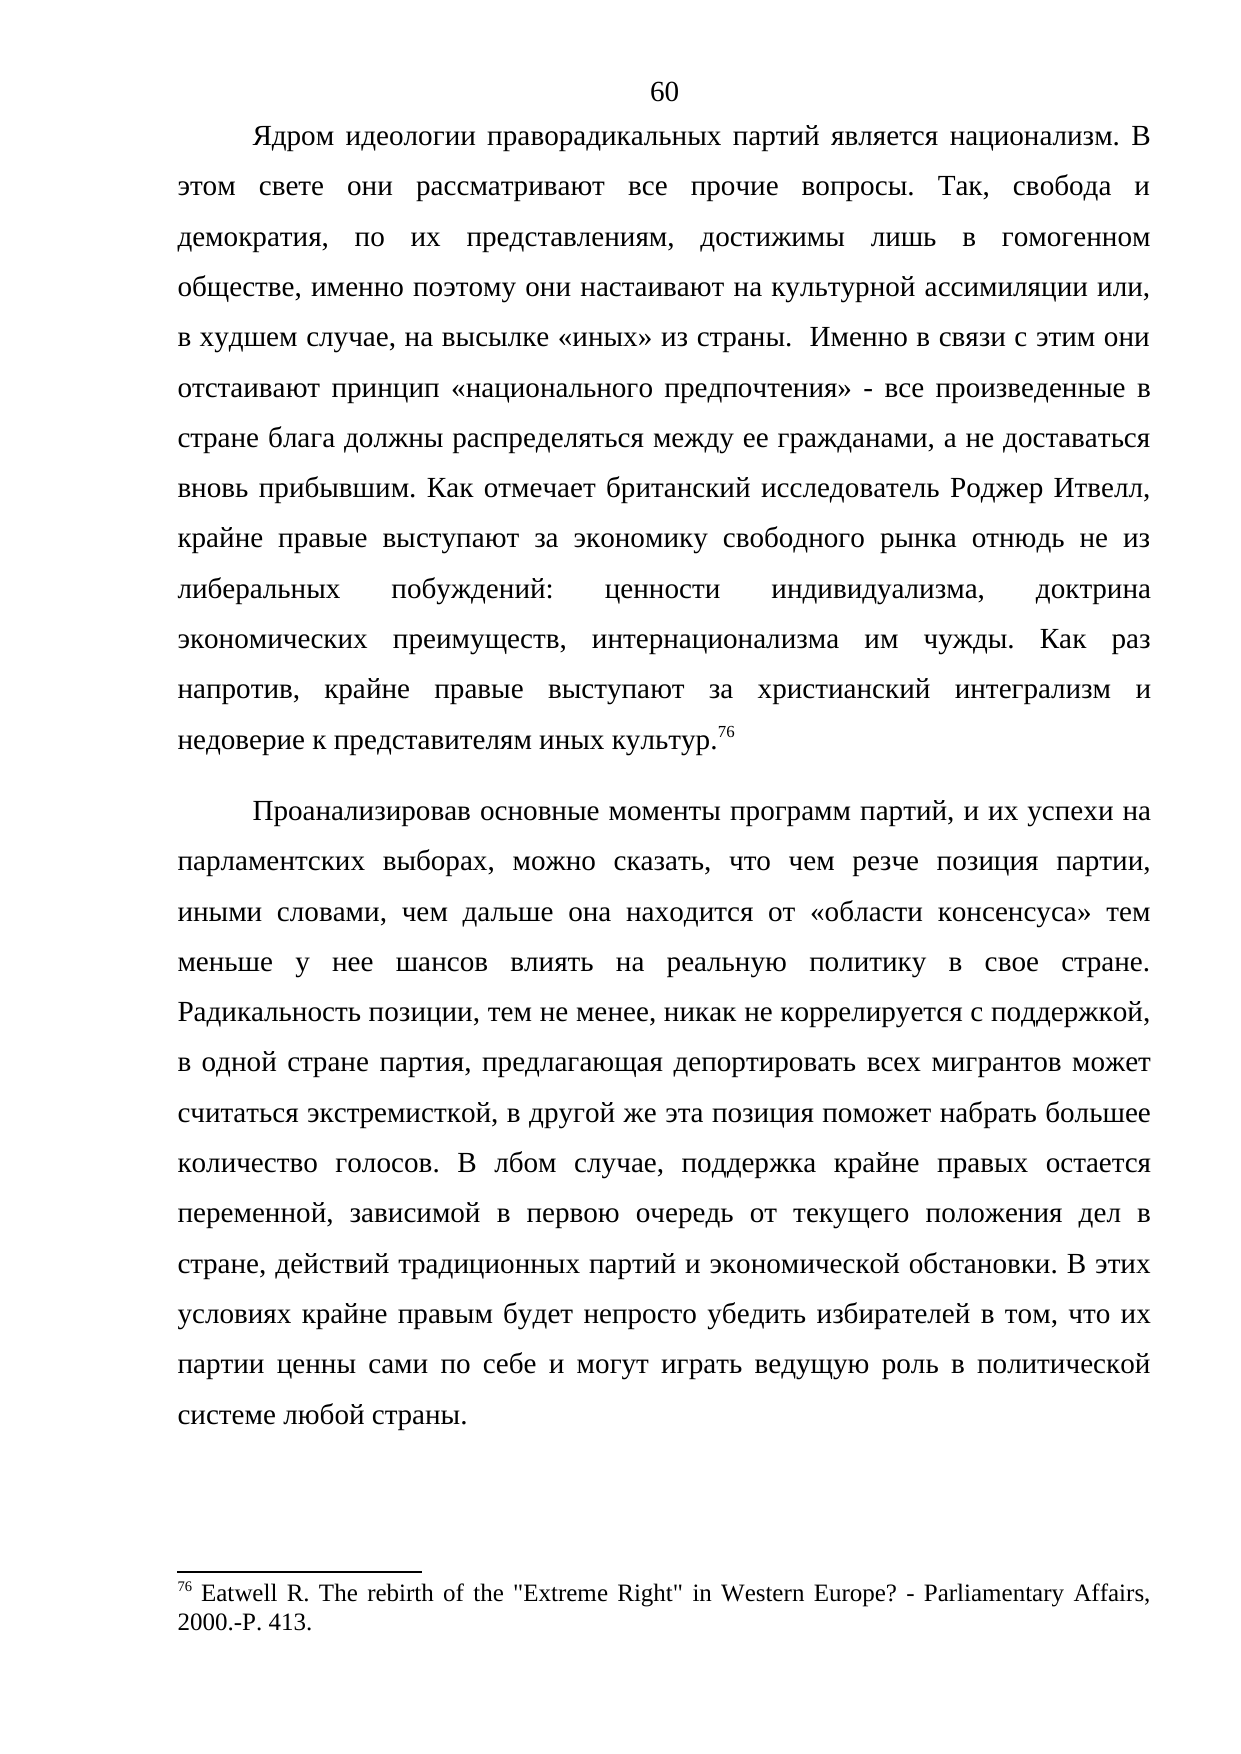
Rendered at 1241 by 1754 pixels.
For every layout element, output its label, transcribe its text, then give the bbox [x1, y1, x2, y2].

text Ядром идеологии праворадикальных партий является национализм. В этом свете они рассматривают все прочие вопросы. Так, свобода и демократия, по их представлениям, достижимы лишь в гомогенном обществе, именно поэтому они настаивают на культурной ассимиляции или, в худшем случае, на высылке «иных» из страны. Именно в связи с этим они отстаивают принцип «национального предпочтения» - все произведенные в стране блага должны распределяться между ее гражданами, а не доставаться вновь прибывшим. Как отмечает британский исследователь Роджер Итвелл, крайне правые выступают за экономику свободного рынка отнюдь не из либеральных побуждений: ценности индивидуализма, доктрина экономических преимуществ, интернационализма им чужды. Как раз напротив, крайне правые выступают за христианский интегрализм и недоверие к представителям иных культур. [177, 118, 1152, 755]
text Проанализировав основные моменты программ партий, и их успехи на парламентских выборах, можно сказать, что чем резче позиция партии, иными словами, чем дальше она находится от «области консенсуса» тем меньше у нее шансов влиять на реальную политику в свое стране. Радикальность позиции, тем не менее, никак не коррелируется с поддержкой, в одной стране партия, предлагающая депортировать всех мигрантов может считаться экстремисткой, в другой же эта позиция поможет набрать большее количество голосов. В лбом случае, поддержка крайне правых остается переменной, зависимой в первою очередь от текущего положения дел в стране, действий традиционных партий и экономической обстановки. В этих условиях крайне правым будет непросто убедить избирателей в том, что их партии ценны сами по себе и могут играть ведущую роль в политической системе любой страны. [177, 793, 1152, 1430]
